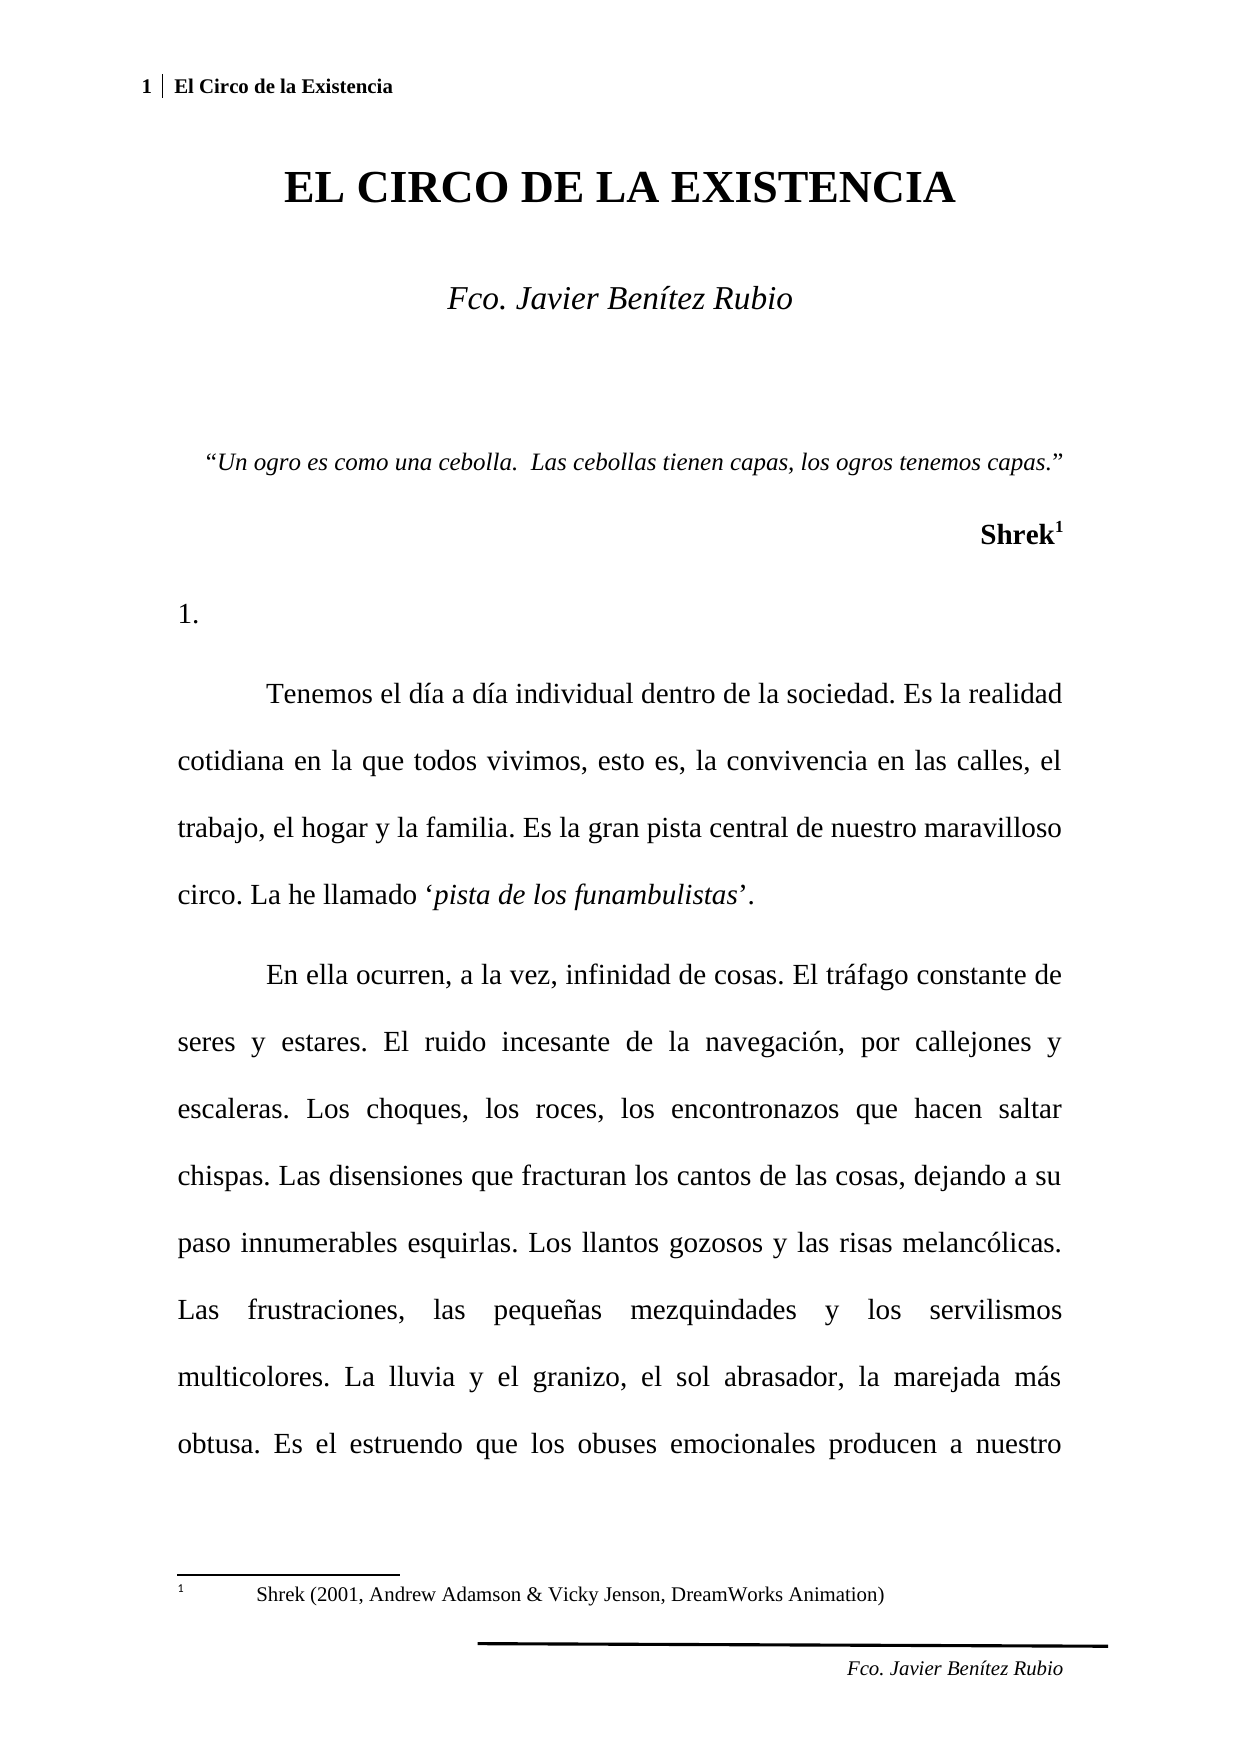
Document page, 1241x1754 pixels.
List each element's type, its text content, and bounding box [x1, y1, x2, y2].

text Fco. Javier Benítez Rubio [177, 278, 1063, 316]
text “Un ogro es como una cebolla. Las cebollas tienen capas, los ogros tenemos capas.” [177, 447, 1063, 476]
text Tenemos el día a día individual dentro de la sociedad. Es la realidad cotidiana en la que todos vivimos, esto es, la convivencia en las calles, el trabajo, el hogar y la familia. Es la gran pista central de nuestro maravilloso circo. La he llamado ‘pista de los funambulistas’. [177, 676, 1063, 911]
text Shrek [177, 517, 1063, 550]
text 1. [177, 596, 1063, 630]
text EL CIRCO DE LA EXISTENCIA [177, 160, 1063, 213]
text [177, 957, 1063, 1460]
